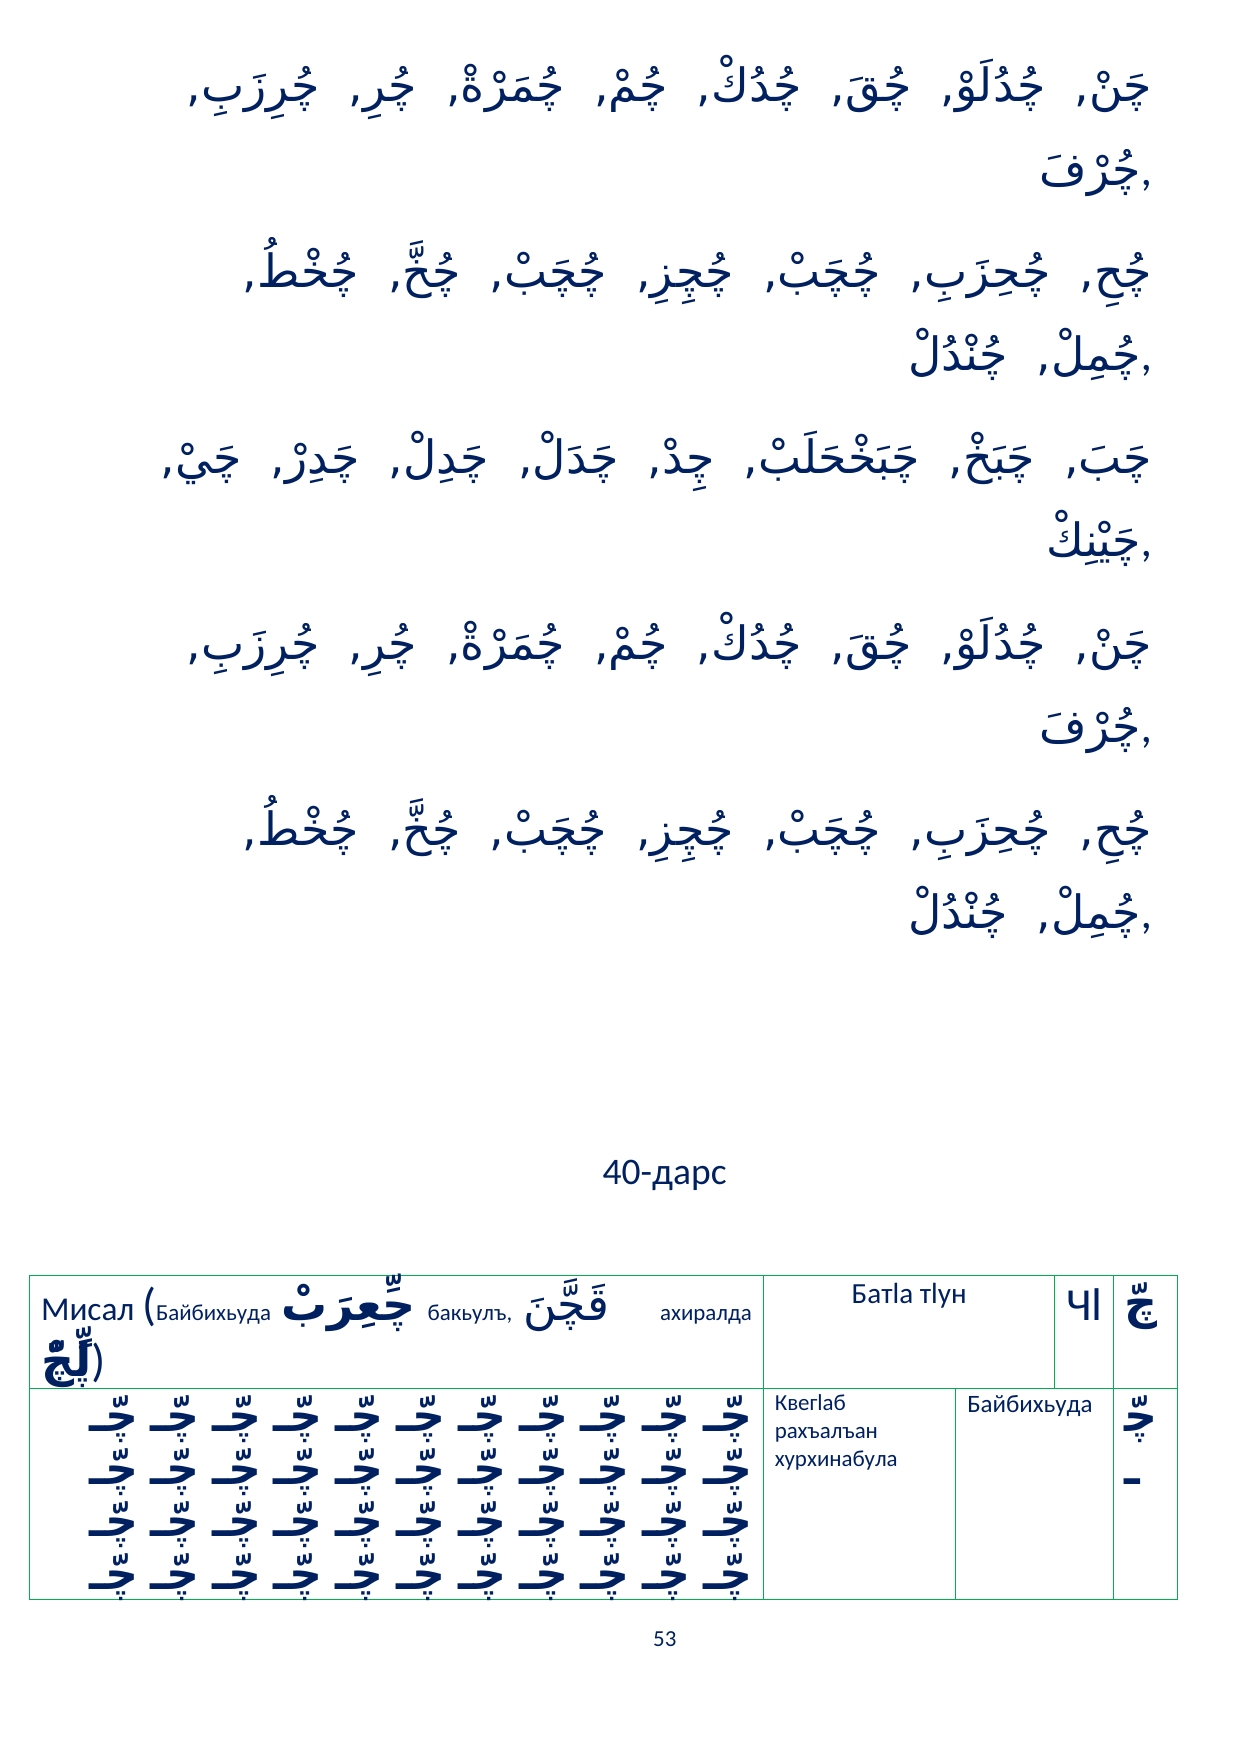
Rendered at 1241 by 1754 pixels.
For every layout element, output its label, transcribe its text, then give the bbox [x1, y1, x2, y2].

table_header Батlа тlун [764, 1276, 1054, 1387]
table_cell Байбихьуда [956, 1389, 1113, 1599]
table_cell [30, 1389, 763, 1599]
table_header چّ [1114, 1276, 1177, 1387]
text چُحِ, چُحِزَبِ, چُچَبْ, چُچِزِ, چُچَبْ, چُخَّ, چُخْطُ, چُمِلْ, چُنْدُلْ, [118, 803, 1152, 940]
text 40-дарс [177, 1148, 1152, 1194]
text چَنْ, چُدُلَوْ, چُقَ, چُدُكْ, چُمْ, چُمَرْةْ, چُرِ, چُرِزَبِ, چُرْفَ, [118, 59, 1152, 196]
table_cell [764, 1389, 955, 1599]
table_header Мисал (Байбихьуда چِّعِرَبْ бакьулъ, قَچَّنَ ахиралда ڸًّچّْ) [30, 1276, 763, 1387]
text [118, 431, 1152, 568]
table_header Чl [1055, 1276, 1113, 1387]
table_cell چّـ [1114, 1389, 1177, 1599]
text چُحِ, چُحِزَبِ, چُچَبْ, چُچِزِ, چُچَبْ, چُخَّ, چُخْطُ, چُمِلْ, چُنْدُلْ, [118, 245, 1152, 382]
text چَنْ, چُدُلَوْ, چُقَ, چُدُكْ, چُمْ, چُمَرْةْ, چُرِ, چُرِزَبِ, چُرْفَ, [118, 617, 1152, 754]
